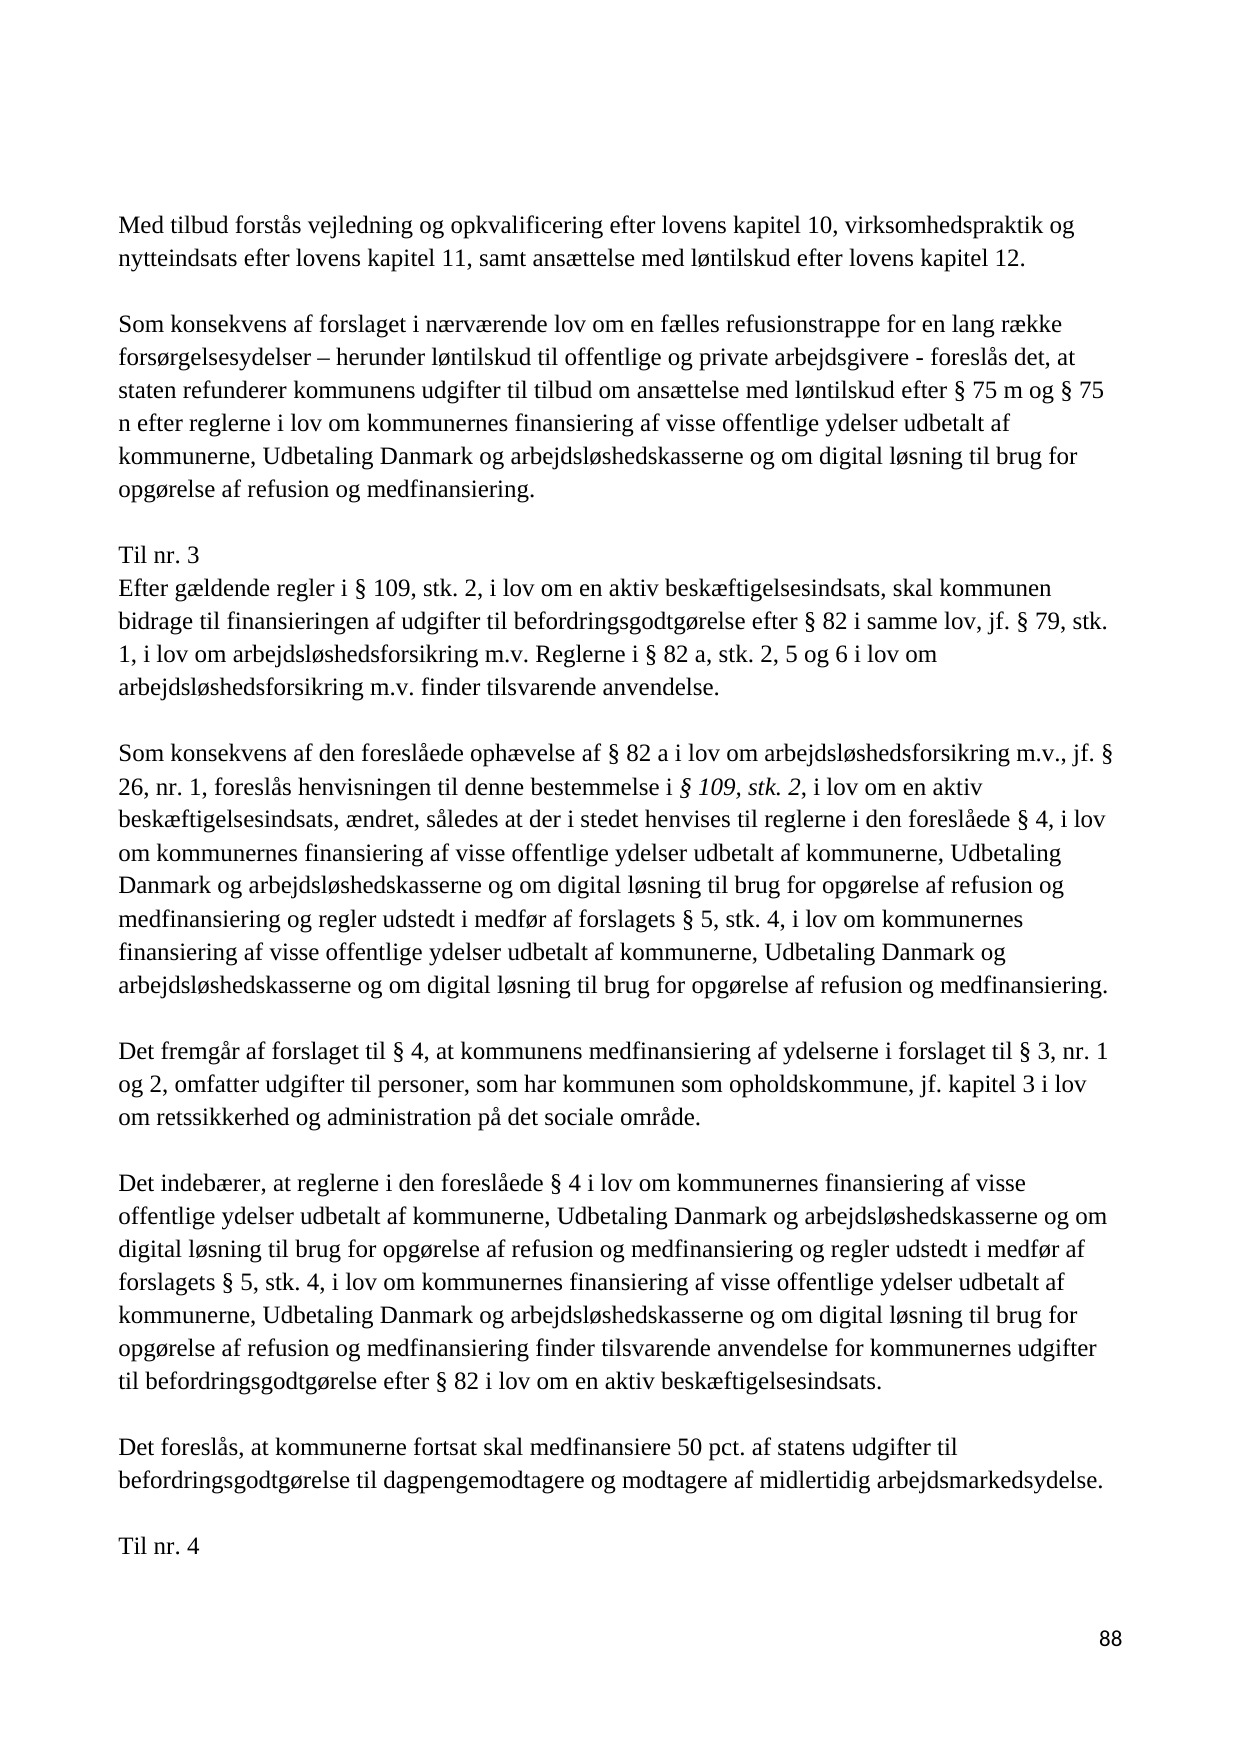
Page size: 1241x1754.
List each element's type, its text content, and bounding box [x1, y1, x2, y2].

text Med tilbud forstås vejledning og opkvalificering efter lovens kapitel 10, virksomhedspraktik og nytteindsats efter lovens kapitel 11, samt ansættelse med løntilskud efter lovens kapitel 12. [118, 210, 1122, 272]
text Det foreslås, at kommunerne fortsat skal medfinansiere 50 pct. af statens udgifter til befordringsgodtgørelse til dagpengemodtagere og modtagere af midlertidig arbejdsmarkedsydelse. [118, 1432, 1122, 1494]
text Som konsekvens af forslaget i nærværende lov om en fælles refusionstrappe for en lang række forsørgelsesydelser – herunder løntilskud til offentlige og private arbejdsgivere - foreslås det, at staten refunderer kommunens udgifter til tilbud om ansættelse med løntilskud efter § 75 m og § 75 n efter reglerne i lov om kommunernes finansiering af visse offentlige ydelser udbetalt af kommunerne, Udbetaling Danmark og arbejdsløshedskasserne og om digital løsning til brug for opgørelse af refusion og medfinansiering. [118, 309, 1122, 503]
text Til nr. 3 [118, 540, 1122, 569]
text Det fremgår af forslaget til § 4, at kommunens medfinansiering af ydelserne i forslaget til § 3, nr. 1 og 2, omfatter udgifter til personer, som har kommunen som opholdskommune, jf. kapitel 3 i lov om retssikkerhed og administration på det sociale område. [118, 1036, 1122, 1131]
text Efter gældende regler i § 109, stk. 2, i lov om en aktiv beskæftigelsesindsats, skal kommunen bidrage til finansieringen af udgifter til befordringsgodtgørelse efter § 82 i samme lov, jf. § 79, stk. 1, i lov om arbejdsløshedsforsikring m.v. Reglerne i § 82 a, stk. 2, 5 og 6 i lov om arbejdsløshedsforsikring m.v. finder tilsvarende anvendelse. [118, 573, 1122, 701]
text Til nr. 4 [118, 1531, 1122, 1560]
text Det indebærer, at reglerne i den foreslåede § 4 i lov om kommunernes finansiering af visse offentlige ydelser udbetalt af kommunerne, Udbetaling Danmark og arbejdsløshedskasserne og om digital løsning til brug for opgørelse af refusion og medfinansiering og regler udstedt i medfør af forslagets § 5, stk. 4, i lov om kommunernes finansiering af visse offentlige ydelser udbetalt af kommunerne, Udbetaling Danmark og arbejdsløshedskasserne og om digital løsning til brug for opgørelse af refusion og medfinansiering finder tilsvarende anvendelse for kommunernes udgifter til befordringsgodtgørelse efter § 82 i lov om en aktiv beskæftigelsesindsats. [118, 1168, 1122, 1395]
text Som konsekvens af den foreslåede ophævelse af § 82 a i lov om arbejdsløshedsforsikring m.v., jf. § 26, nr. 1, foreslås henvisningen til denne bestemmelse i § 109, stk. 2, i lov om en aktiv beskæftigelsesindsats, ændret, således at der i stedet henvises til reglerne i den foreslåede § 4, i lov om kommunernes finansiering af visse offentlige ydelser udbetalt af kommunerne, Udbetaling Danmark og arbejdsløshedskasserne og om digital løsning til brug for opgørelse af refusion og medfinansiering og regler udstedt i medfør af forslagets § 5, stk. 4, i lov om kommunernes finansiering af visse offentlige ydelser udbetalt af kommunerne, Udbetaling Danmark og arbejdsløshedskasserne og om digital løsning til brug for opgørelse af refusion og medfinansiering. [118, 738, 1122, 998]
